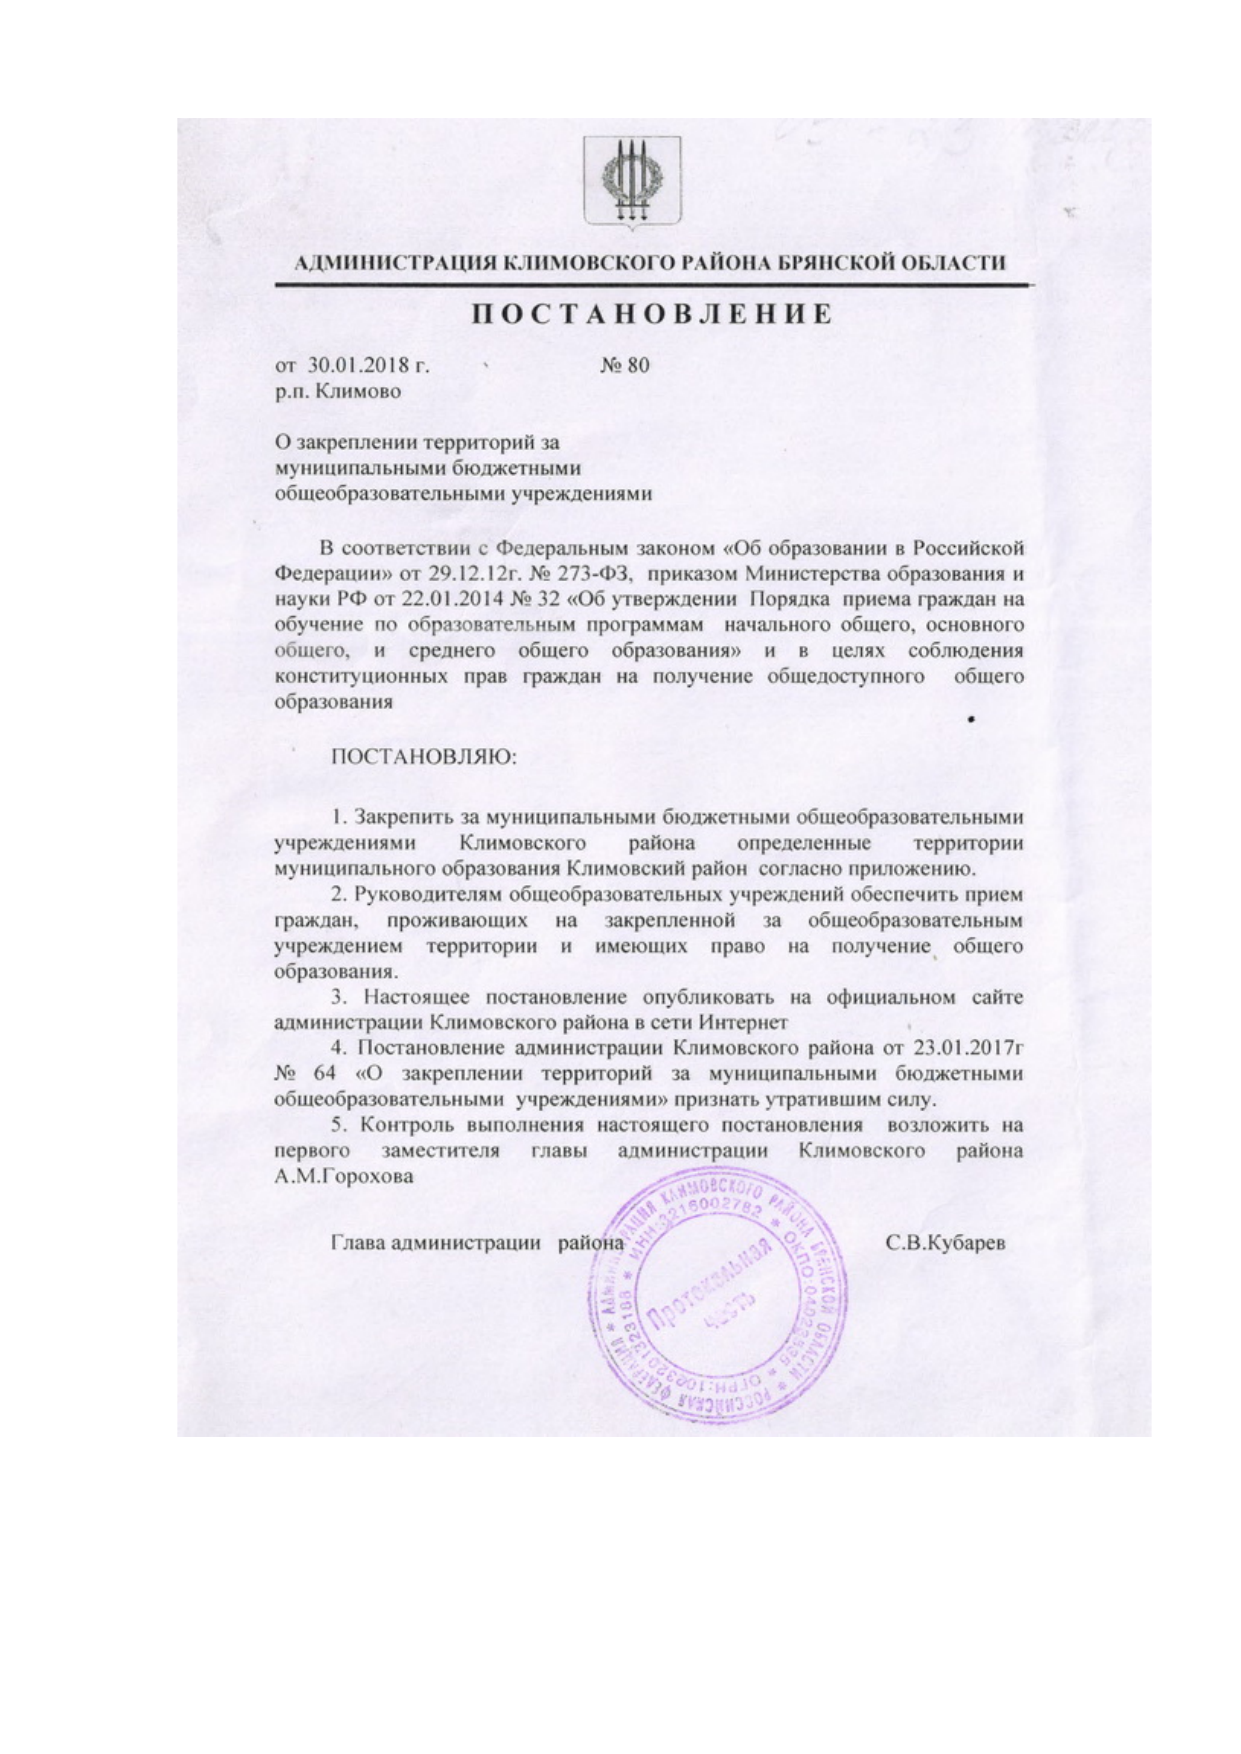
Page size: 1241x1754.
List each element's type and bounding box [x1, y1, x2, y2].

picture [177, 118, 1152, 1437]
